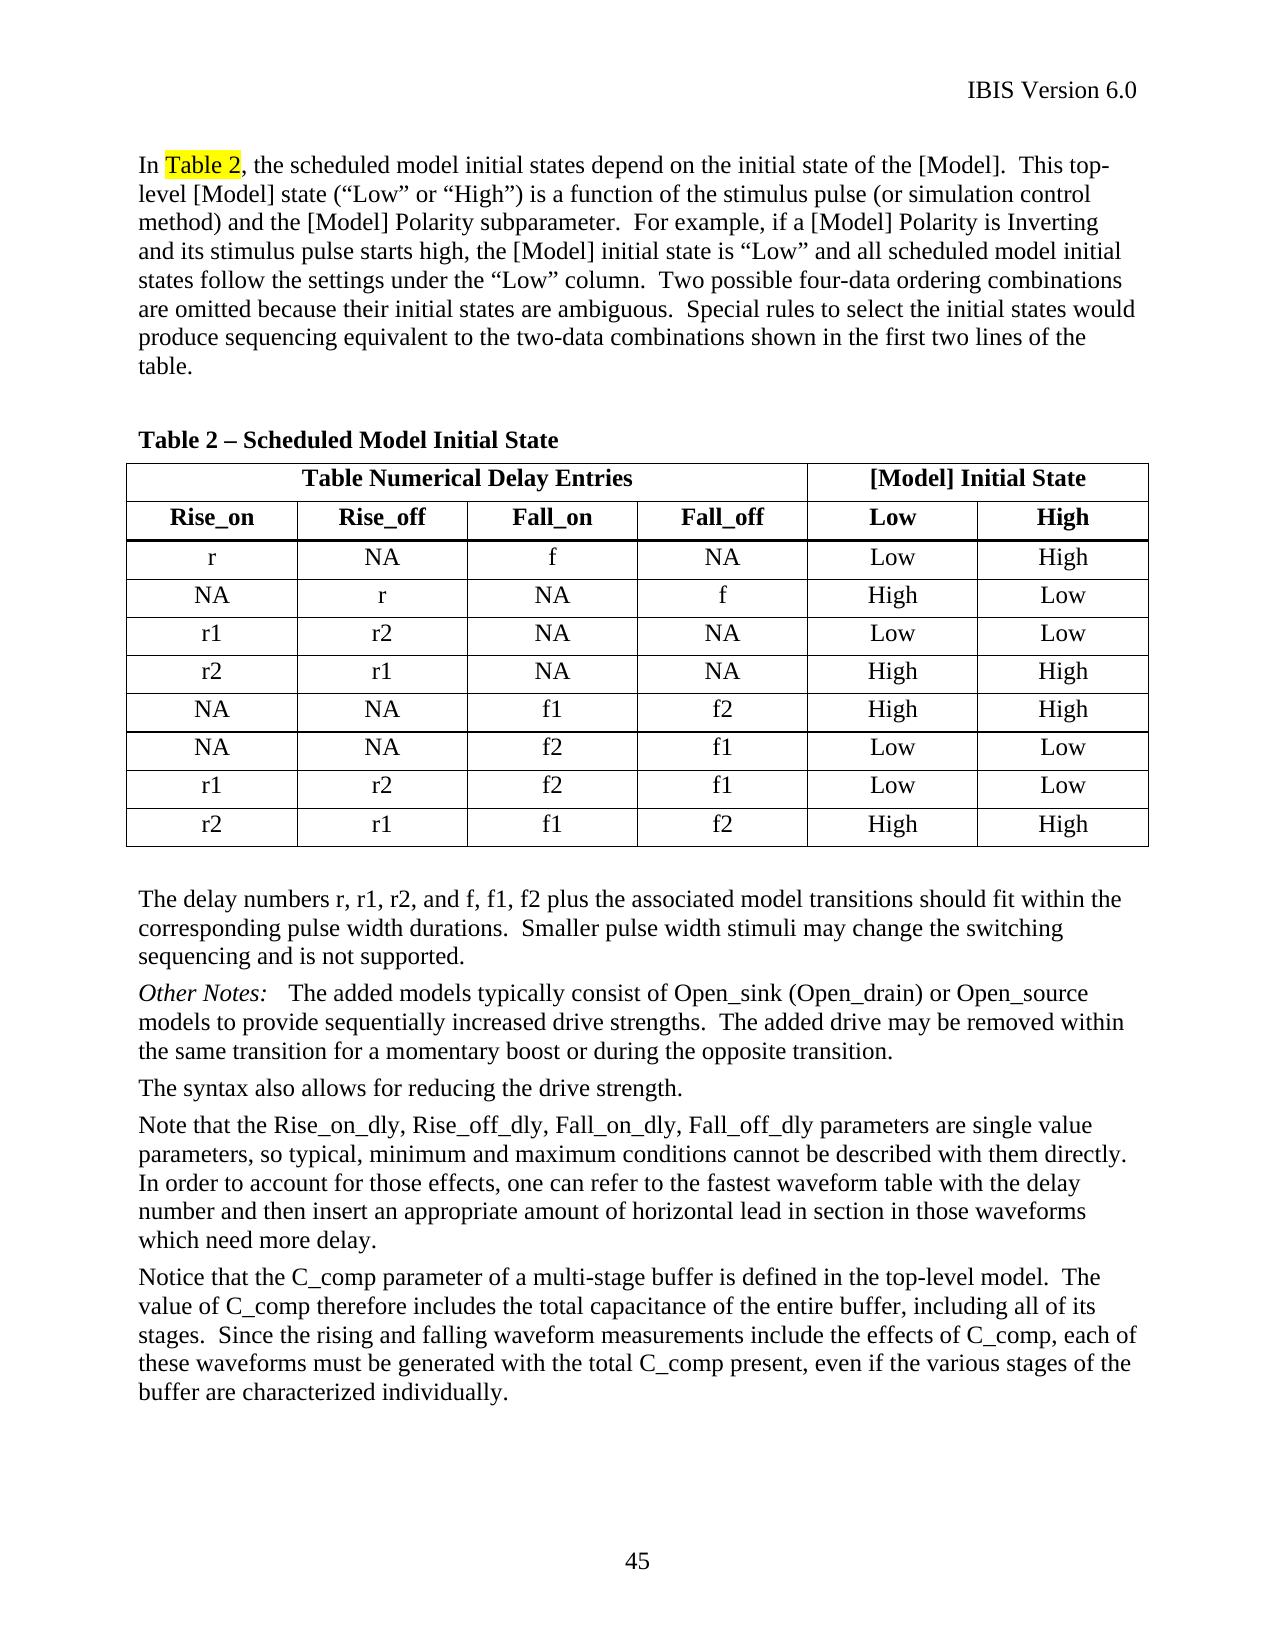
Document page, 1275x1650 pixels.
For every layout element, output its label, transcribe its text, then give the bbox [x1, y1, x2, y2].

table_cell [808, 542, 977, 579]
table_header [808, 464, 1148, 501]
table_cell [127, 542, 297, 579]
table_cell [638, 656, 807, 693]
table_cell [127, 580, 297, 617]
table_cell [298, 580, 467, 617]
text The delay numbers r, r1, r2, and f, f1, f2 plus the associated model transitions should fit within the corresponding pulse width durations. Smaller pulse width stimuli may change the switching sequencing and is not supported. [138, 884, 1137, 970]
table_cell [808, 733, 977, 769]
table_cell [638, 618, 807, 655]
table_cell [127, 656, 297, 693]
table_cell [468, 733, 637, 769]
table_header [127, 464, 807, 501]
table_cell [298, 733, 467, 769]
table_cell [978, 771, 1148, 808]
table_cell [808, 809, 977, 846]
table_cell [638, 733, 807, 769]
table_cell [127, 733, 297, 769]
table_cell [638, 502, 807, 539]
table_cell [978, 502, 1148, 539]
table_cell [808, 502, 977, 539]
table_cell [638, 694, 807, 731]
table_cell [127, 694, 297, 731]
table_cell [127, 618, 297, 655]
text Notice that the C_comp parameter of a multi-stage buffer is defined in the top-level model. The value of C_comp therefore includes the total capacitance of the entire buffer, including all of its stages. Since the rising and falling waveform measurements include the effects of C_comp, each of these waveforms must be generated with the total C_comp present, even if the various stages of the buffer are characterized individually. [138, 1262, 1137, 1406]
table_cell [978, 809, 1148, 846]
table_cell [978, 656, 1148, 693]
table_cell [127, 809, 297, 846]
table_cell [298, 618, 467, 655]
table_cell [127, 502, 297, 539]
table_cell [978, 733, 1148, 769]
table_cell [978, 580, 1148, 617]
text Note that the Rise_on_dly, Rise_off_dly, Fall_on_dly, Fall_off_dly parameters are single value parameters, so typical, minimum and maximum conditions cannot be described with them directly. In order to account for those effects, one can refer to the fastest waveform table with the delay number and then insert an appropriate amount of horizontal lead in section in those waveforms which need more delay. [138, 1110, 1137, 1254]
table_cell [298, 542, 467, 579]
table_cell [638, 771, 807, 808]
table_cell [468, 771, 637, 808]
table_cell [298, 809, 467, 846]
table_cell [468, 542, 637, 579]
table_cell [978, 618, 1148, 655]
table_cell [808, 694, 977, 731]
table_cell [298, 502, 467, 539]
text Table 2 – Scheduled Model Initial State [138, 425, 1137, 454]
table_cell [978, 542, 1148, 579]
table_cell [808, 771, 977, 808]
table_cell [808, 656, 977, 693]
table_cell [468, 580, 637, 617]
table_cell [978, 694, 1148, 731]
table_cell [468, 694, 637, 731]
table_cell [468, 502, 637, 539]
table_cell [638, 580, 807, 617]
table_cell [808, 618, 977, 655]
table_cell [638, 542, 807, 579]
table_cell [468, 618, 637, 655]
text Other Notes: The added models typically consist of Open_sink (Open_drain) or Open_source models to provide sequentially increased drive strengths. The added drive may be removed within the same transition for a momentary boost or during the opposite transition. [138, 978, 1137, 1065]
text In , the scheduled model initial states depend on the initial state of the [Model]. This top-level [Model] state (“Low” or “High”) is a function of the stimulus pulse (or simulation control method) and the [Model] Polarity subparameter. For example, if a [Model] Polarity is Inverting and its stimulus pulse starts high, the [Model] initial state is “Low” and all scheduled model initial states follow the settings under the “Low” column. Two possible four-data ordering combinations are omitted because their initial states are ambiguous. Special rules to select the initial states would produce sequencing equivalent to the two-data combinations shown in the first two lines of the table. [138, 150, 1137, 380]
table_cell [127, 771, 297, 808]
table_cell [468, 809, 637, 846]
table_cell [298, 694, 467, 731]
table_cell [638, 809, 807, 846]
text The syntax also allows for reducing the drive strength. [138, 1073, 1137, 1102]
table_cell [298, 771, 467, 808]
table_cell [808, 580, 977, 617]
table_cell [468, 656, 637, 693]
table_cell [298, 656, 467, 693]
